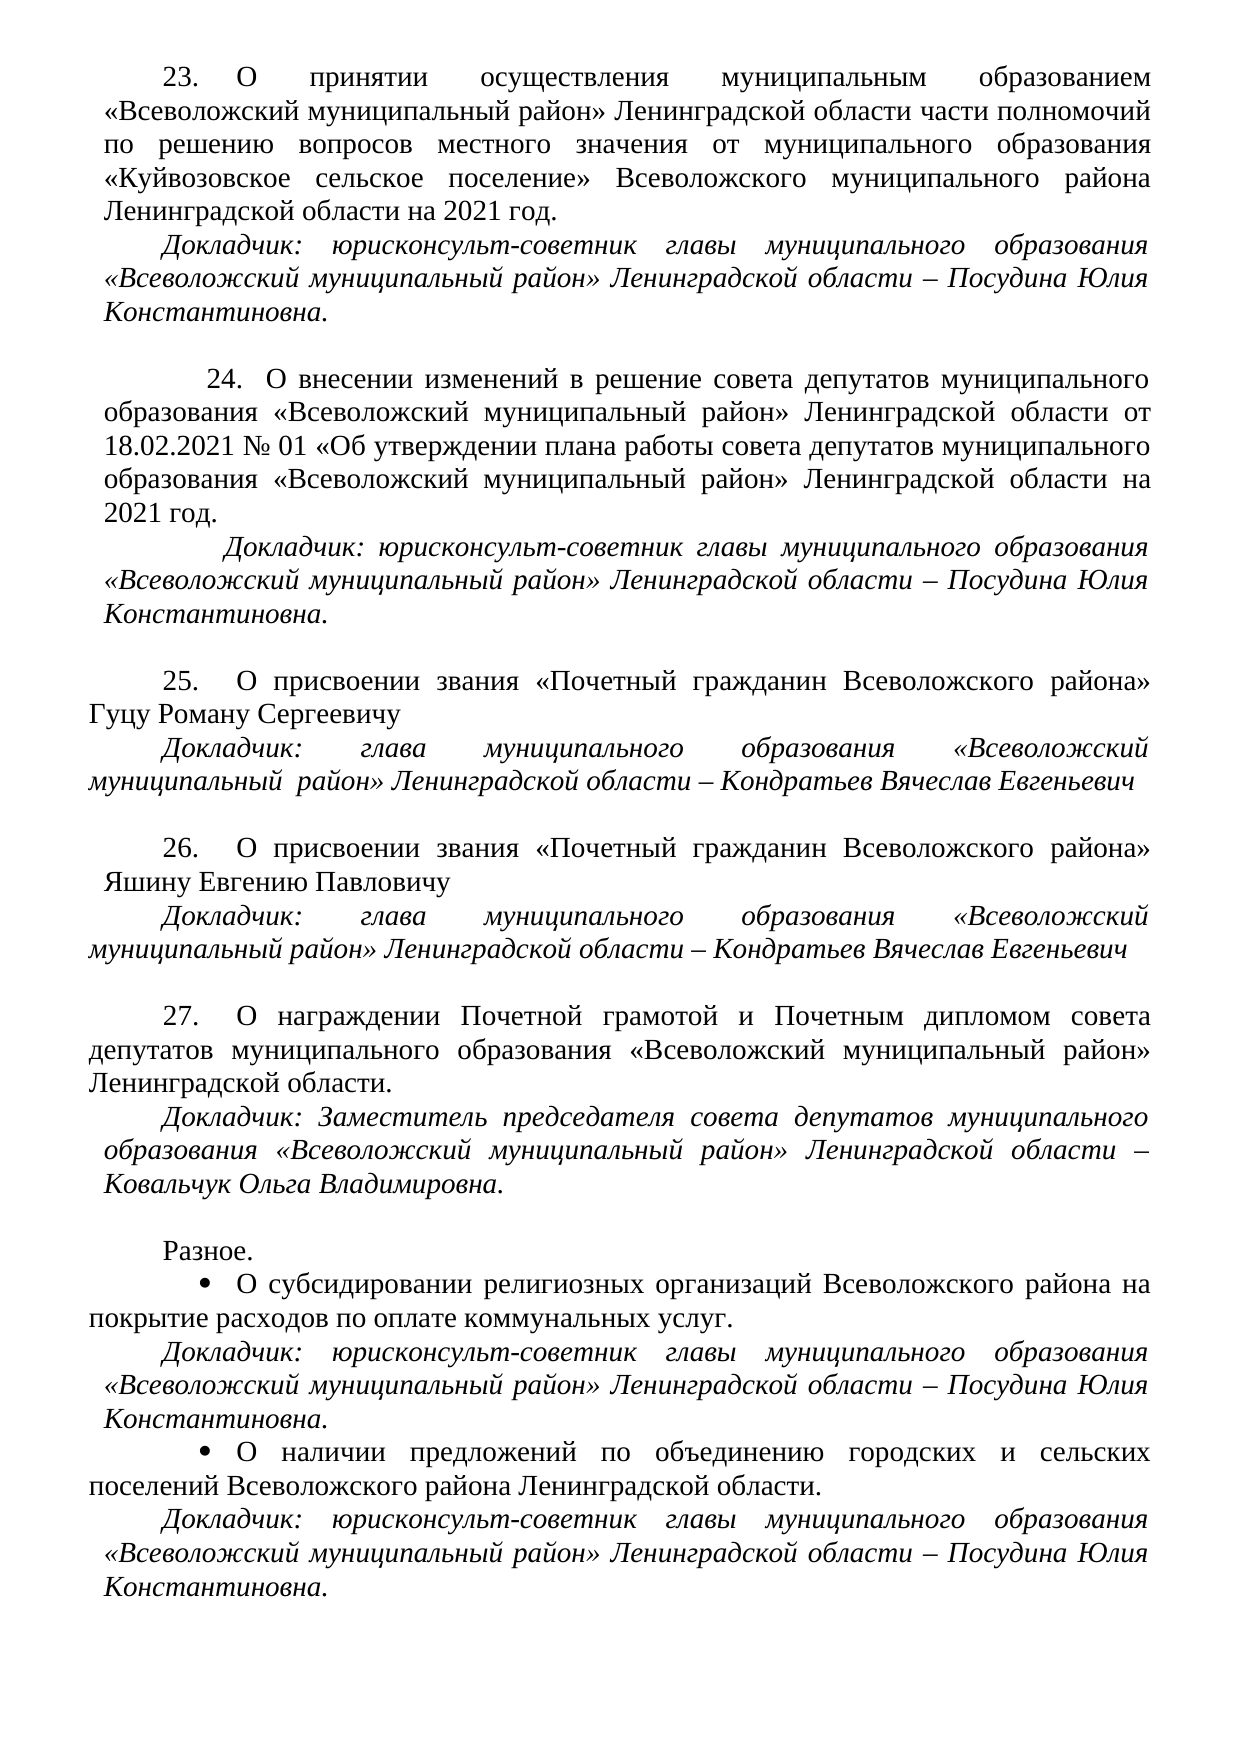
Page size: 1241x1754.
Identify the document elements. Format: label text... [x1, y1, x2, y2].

list О награждении Почетной грамотой и Почетным дипломом совета депутатов муниципального образования «Всеволожский муниципальный район» Ленинградской области. [89, 998, 1152, 1099]
list О присвоении звания «Почетный гражданин Всеволожского района» Яшину Евгению Павловичу [103, 831, 1152, 898]
list О субсидировании религиозных организаций Всеволожского района на покрытие расходов по оплате коммунальных услуг. [89, 1267, 1152, 1334]
text Разное. [89, 1233, 1152, 1267]
list Докладчик: глава муниципального образования «Всеволожский муниципальный район» Ленинградской области – Кондратьев Вячеслав Евгеньевич [89, 898, 1152, 965]
list О принятии осуществления муниципальным образованием «Всеволожский муниципальный район» Ленинградской области части полномочий по решению вопросов местного значения от муниципального образования «Куйвозовское сельское поселение» Всеволожского муниципального района Ленинградской области на 2021 год. [103, 59, 1152, 227]
text Докладчик: юрисконсульт-советник главы муниципального образования «Всеволожский муниципальный район» Ленинградской области – Посудина Юлия Константиновна. [103, 1334, 1152, 1434]
list О наличии предложений по объединению городских и сельских поселений Всеволожского района Ленинградской области. [89, 1434, 1152, 1502]
text Докладчик: Заместитель председателя совета депутатов муниципального образования «Всеволожский муниципальный район» Ленинградской области – Ковальчук Ольга Владимировна. [103, 1099, 1152, 1199]
list 24. О внесении изменений в решение совета депутатов муниципального образования «Всеволожский муниципальный район» Ленинградской области от 18.02.2021 № 01 «Об утверждении плана работы совета депутатов муниципального образования «Всеволожский муниципальный район» Ленинградской области на 2021 год. [103, 361, 1152, 529]
list Докладчик: глава муниципального образования «Всеволожский муниципальный район» Ленинградской области – Кондратьев Вячеслав Евгеньевич [89, 730, 1152, 797]
list О присвоении звания «Почетный гражданин Всеволожского района» Гуцу Роману Сергеевичу [89, 663, 1152, 730]
text Докладчик: юрисконсульт-советник главы муниципального образования «Всеволожский муниципальный район» Ленинградской области – Посудина Юлия Константиновна. [103, 1502, 1152, 1602]
